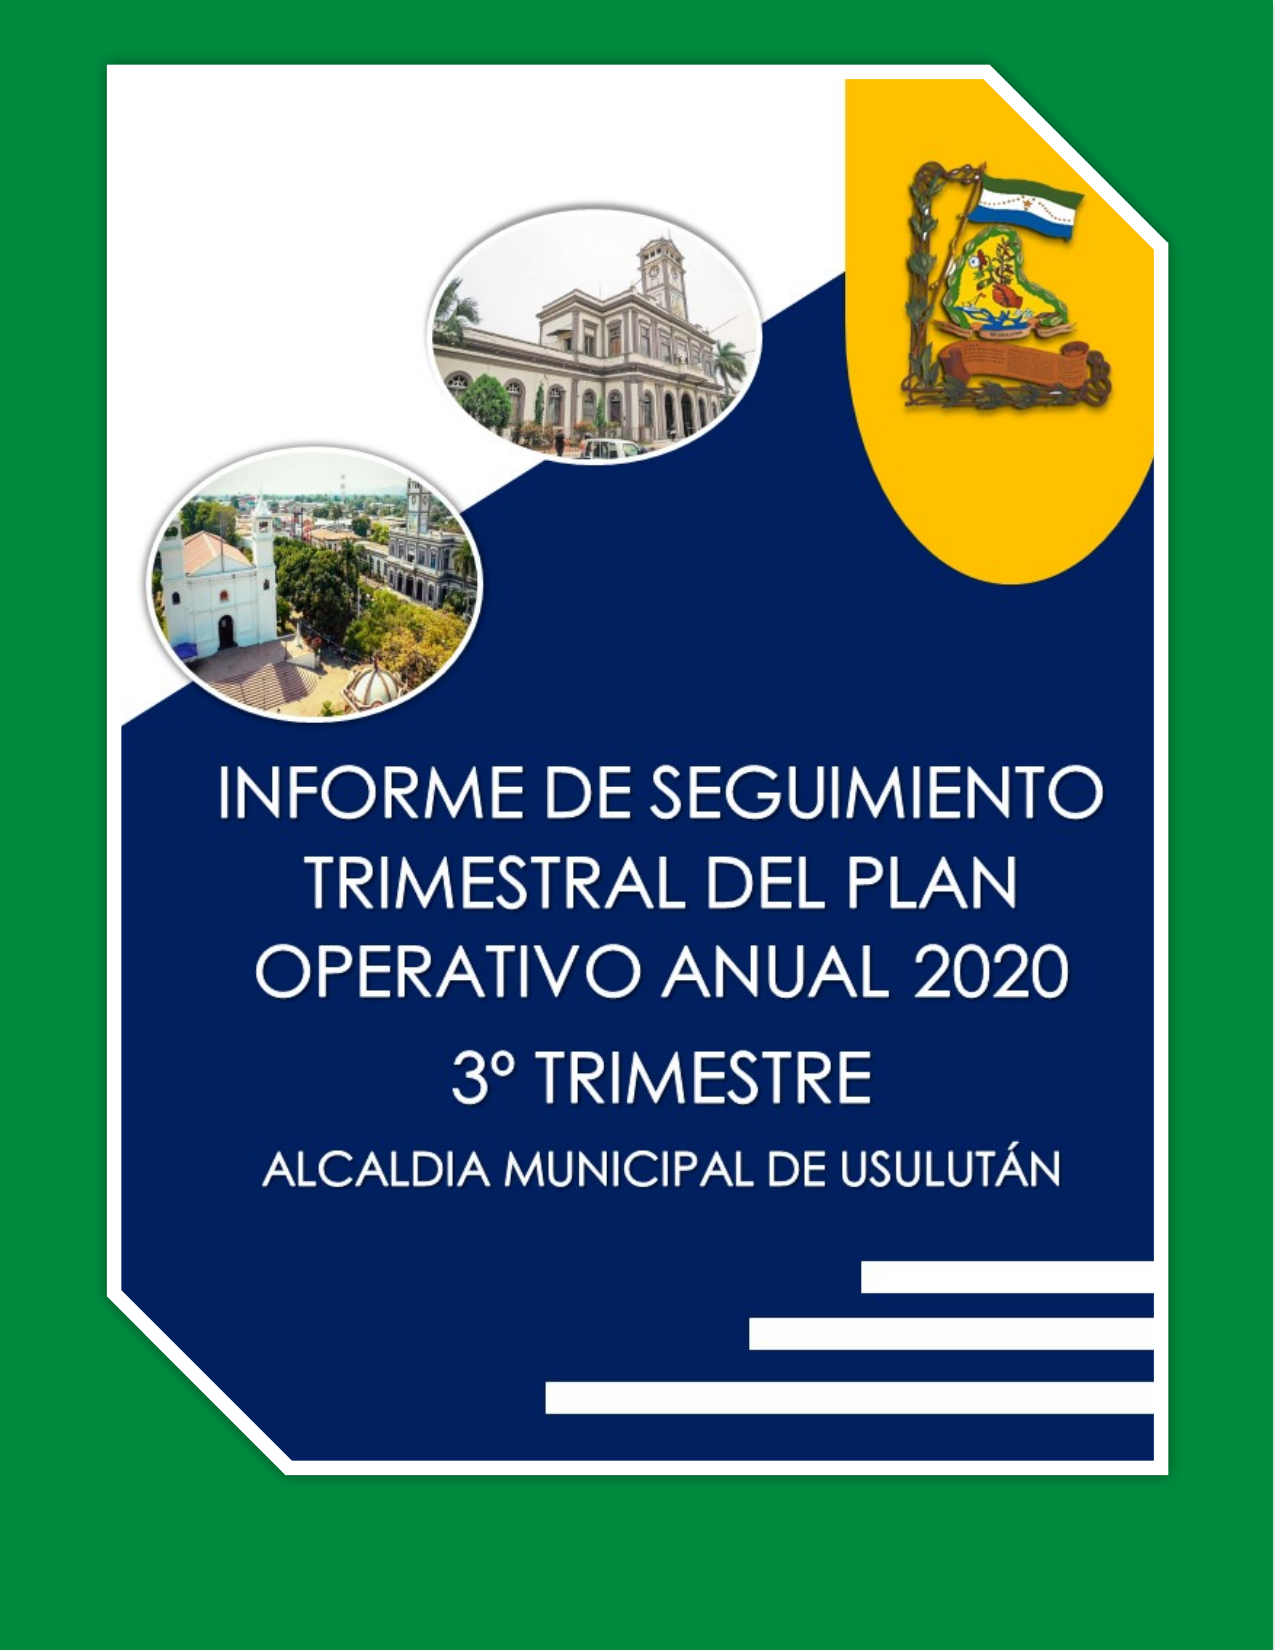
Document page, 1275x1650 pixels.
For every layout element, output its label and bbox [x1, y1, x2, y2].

picture [122, 80, 1153, 1460]
